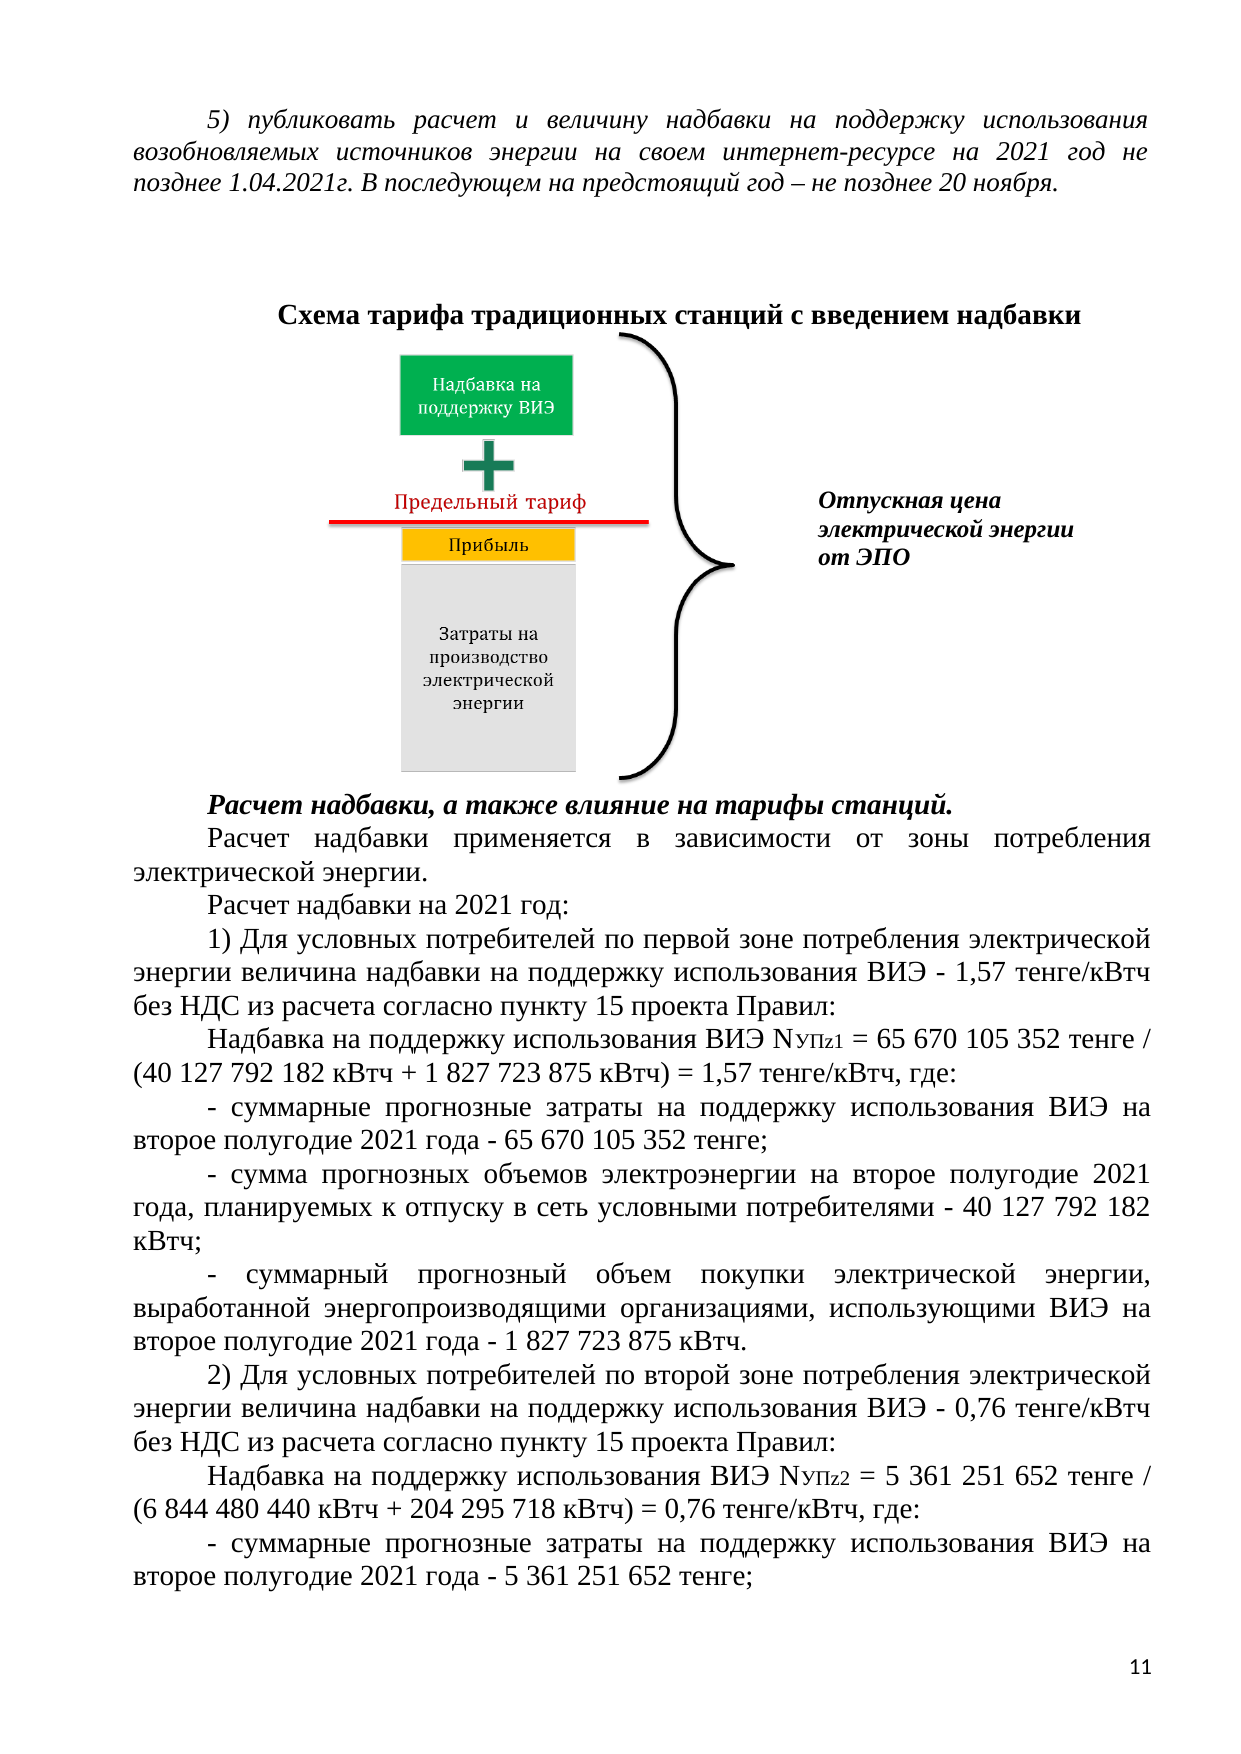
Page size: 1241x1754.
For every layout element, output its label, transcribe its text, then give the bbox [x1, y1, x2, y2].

text Надбавка на поддержку использования ВИЭ NУПz2 = 5 361 251 652 тенге / (6 844 480 440 кВтч + 204 295 718 кВтч) = 0,76 тенге/кВтч, где: [133, 1458, 1152, 1525]
text 1) Для условных потребителей по первой зоне потребления электрической энергии величина надбавки на поддержку использования ВИЭ - 1,57 тенге/кВтч без НДС из расчета согласно пункту 15 проекта Правил: [133, 921, 1152, 1022]
text 5) публиковать расчет и величину надбавки на поддержку использования возобновляемых источников энергии на своем интернет-ресурсе на 2021 год не позднее 1.04.2021г. В последующем на предстоящий год – не позднее 20 ноября. [133, 103, 1152, 197]
text Схема тарифа традиционных станций с введением надбавки [133, 297, 1152, 331]
text Расчет надбавки на 2021 год: [133, 887, 1152, 921]
text Надбавка на поддержку использования ВИЭ NУПz1 = 65 670 105 352 тенге / (40 127 792 182 кВтч + 1 827 723 875 кВтч) = 1,57 тенге/кВтч, где: [133, 1022, 1152, 1089]
text - суммарный прогнозный объем покупки электрической энергии, выработанной энергопроизводящими организациями, использующими ВИЭ на второе полугодие 2021 года - 1 827 723 875 кВтч. [133, 1256, 1152, 1357]
text - суммарные прогнозные затраты на поддержку использования ВИЭ на второе полугодие 2021 года - 5 361 251 652 тенге; [133, 1525, 1152, 1592]
picture [324, 331, 739, 787]
text - суммарные прогнозные затраты на поддержку использования ВИЭ на второе полугодие 2021 года - 65 670 105 352 тенге; [133, 1089, 1152, 1156]
text 2) Для условных потребителей по второй зоне потребления электрической энергии величина надбавки на поддержку использования ВИЭ - 0,76 тенге/кВтч без НДС из расчета согласно пункту 15 проекта Правил: [133, 1357, 1152, 1458]
text Расчет надбавки, а также влияние на тарифы станций. [133, 787, 1152, 820]
text Расчет надбавки применяется в зависимости от зоны потребления электрической энергии. [133, 820, 1152, 887]
text - сумма прогнозных объемов электроэнергии на второе полугодие 2021 года, планируемых к отпуску в сеть условными потребителями - 40 127 792 182 кВтч; [133, 1156, 1152, 1256]
